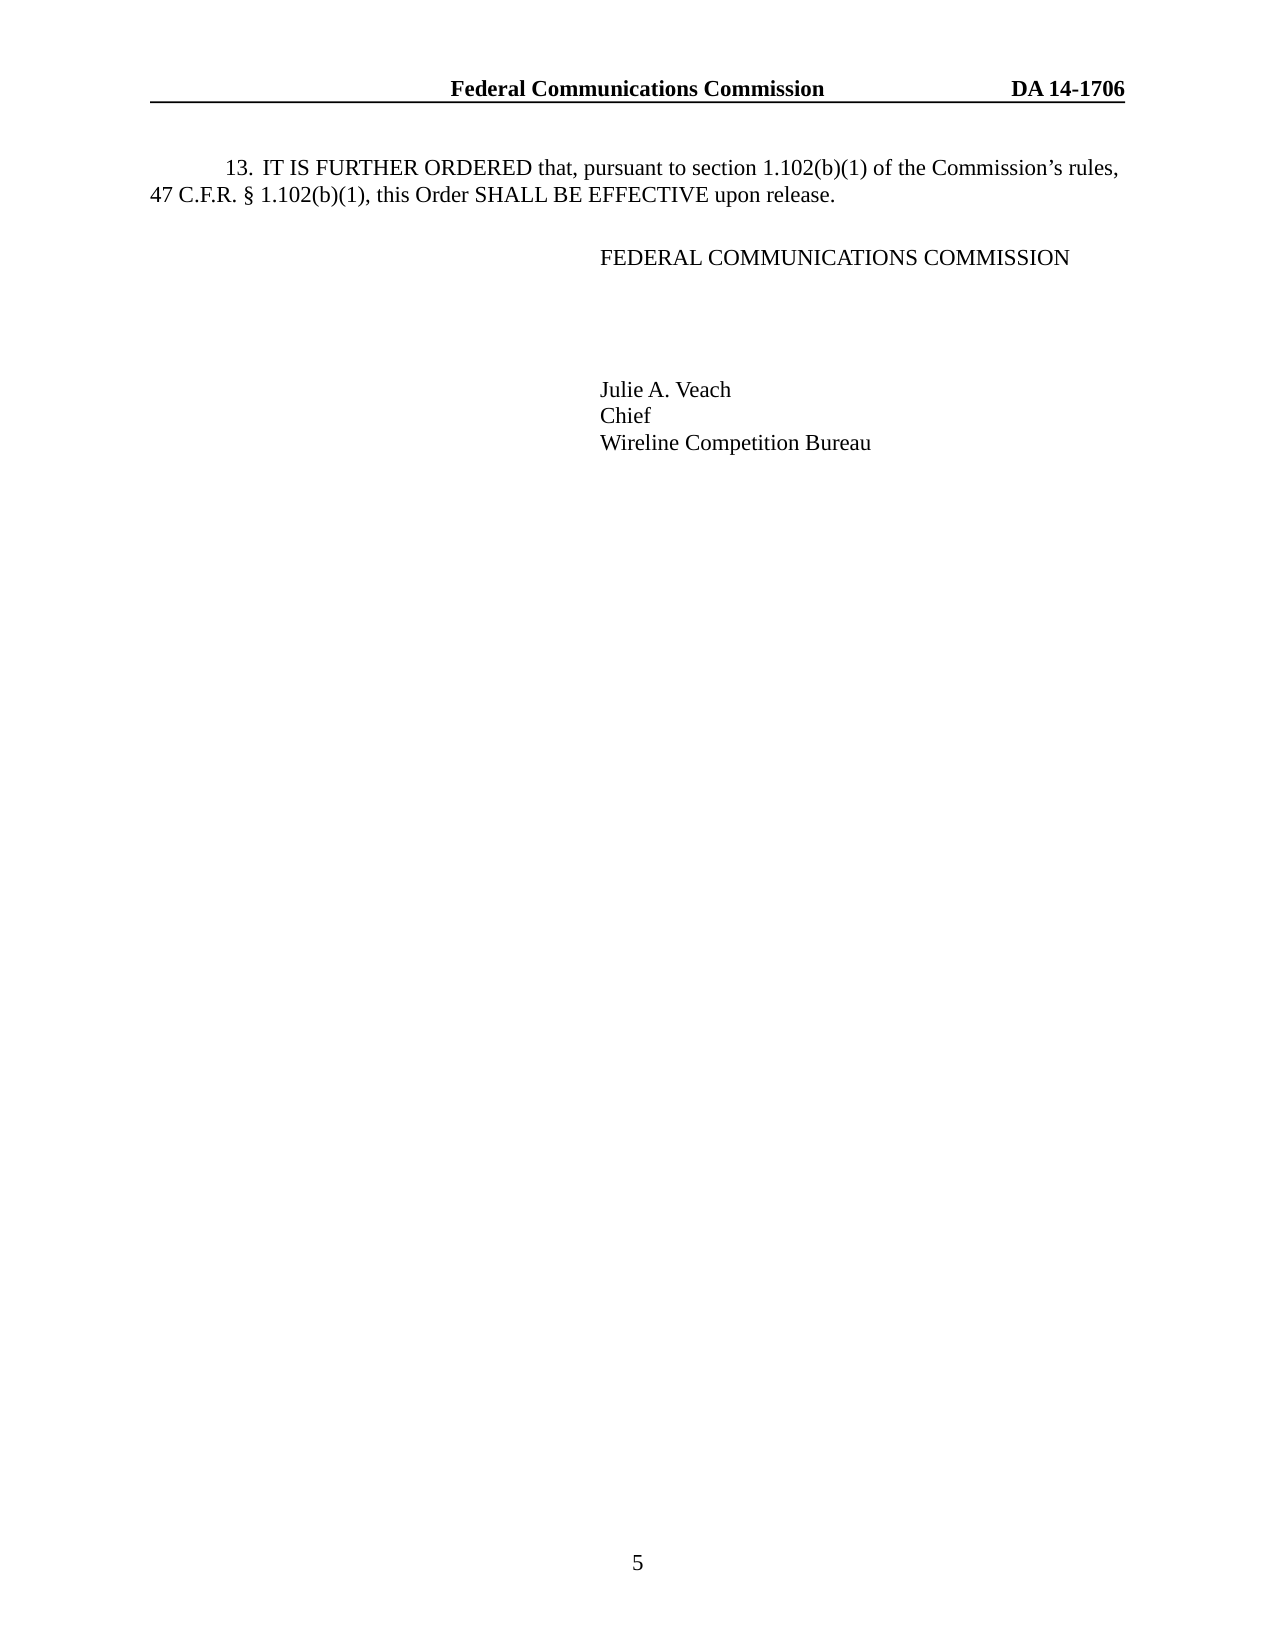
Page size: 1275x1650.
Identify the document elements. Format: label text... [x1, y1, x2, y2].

list FEDERAL COMMUNICATIONS COMMISSION [600, 244, 1125, 271]
list Wireline Competition Bureau [600, 429, 1125, 455]
text IT IS FURTHER ORDERED that, pursuant to section 1.102(b)(1) of the Commission’s rules, 47 C.F.R. § 1.102(b)(1), this Order SHALL BE EFFECTIVE upon release. [150, 154, 1125, 207]
list Julie A. Veach [600, 376, 1125, 403]
list Chief [600, 403, 1125, 429]
